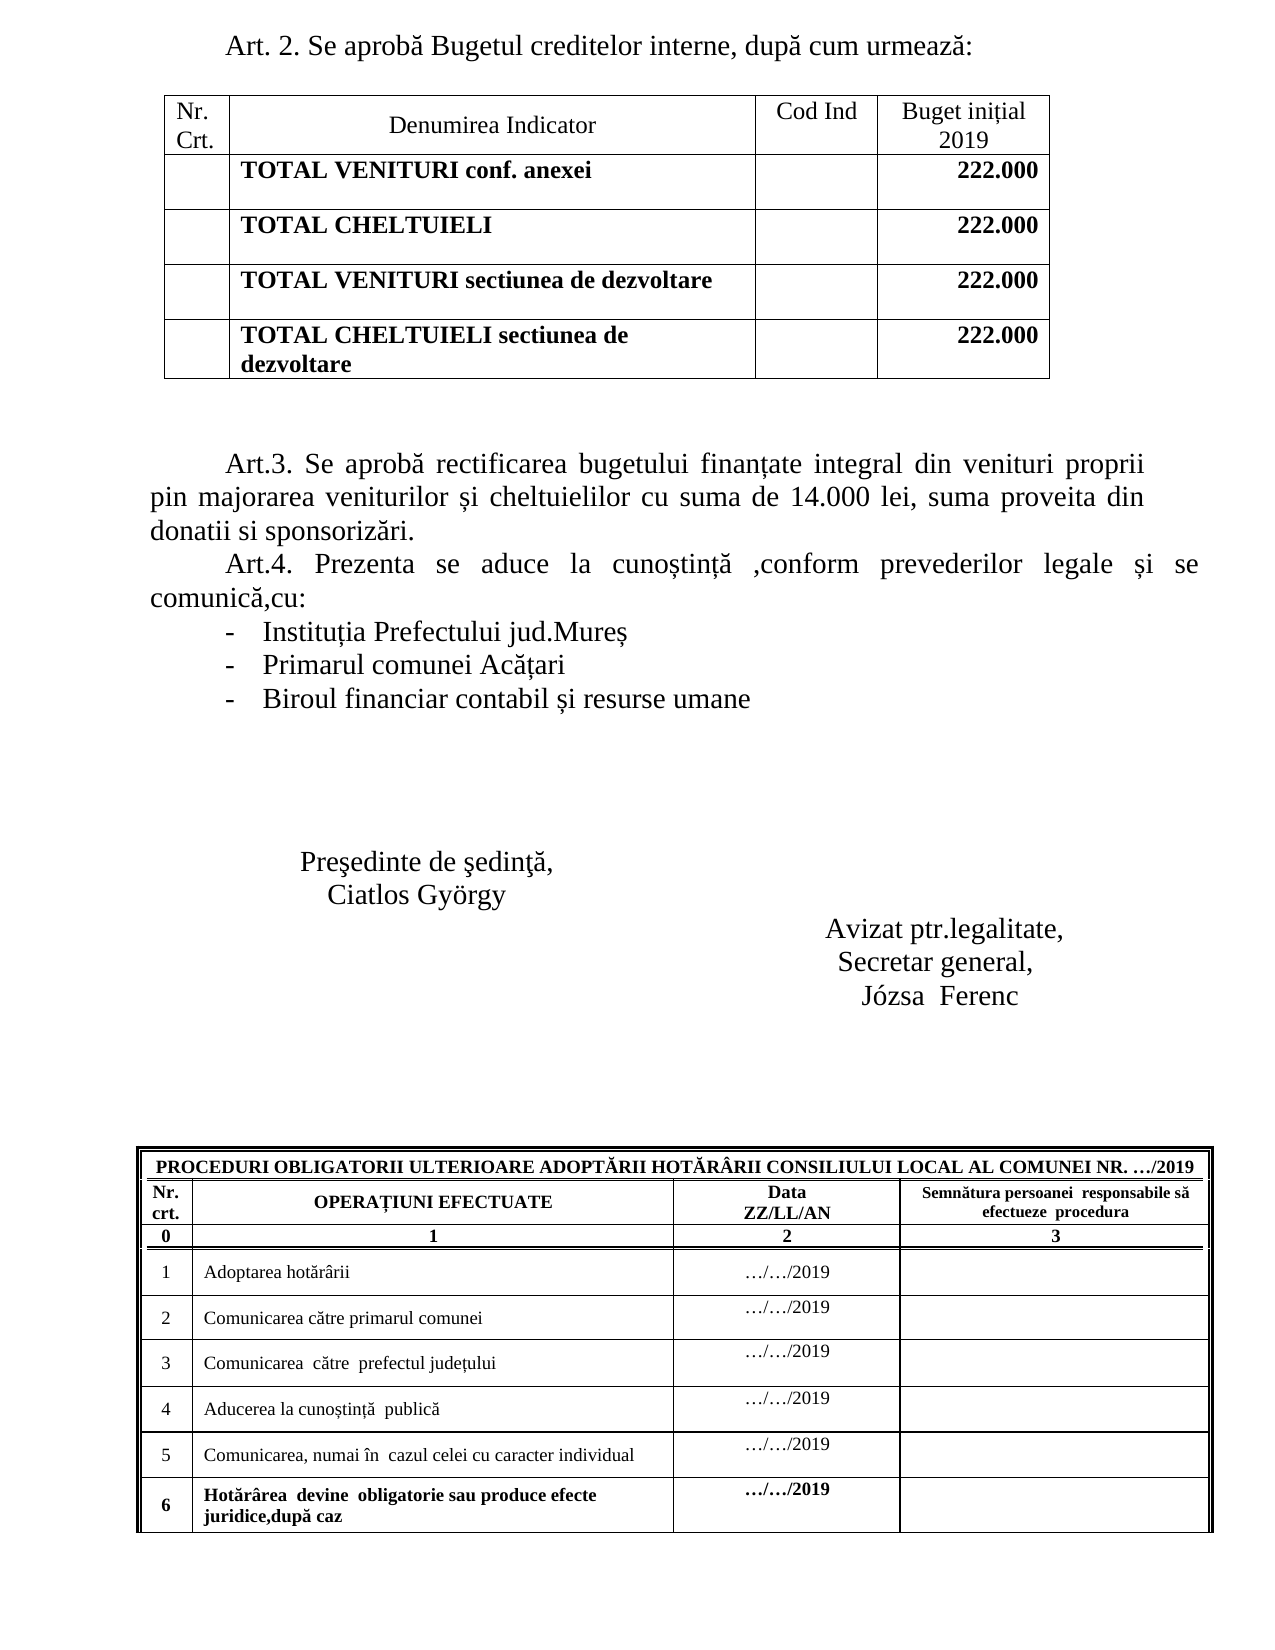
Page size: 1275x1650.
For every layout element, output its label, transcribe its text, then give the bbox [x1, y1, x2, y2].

table_cell TOTAL CHELTUIELI sectiunea de dezvoltare [230, 320, 755, 378]
table_cell …/…/2019 [674, 1387, 899, 1431]
list Biroul financiar contabil și resurse umane [225, 681, 1200, 714]
table_cell 2 [674, 1225, 899, 1246]
table_cell 3 [901, 1225, 1208, 1246]
table_cell Comunicarea către prefectul județului [193, 1340, 673, 1386]
table_cell [756, 210, 877, 264]
text Art.4. Prezenta se aduce la cunoștință ,conform prevederilor legale și se comunică,cu: [150, 547, 1200, 614]
table_cell [165, 320, 229, 378]
table_cell [165, 210, 229, 264]
table_cell 222.000 [878, 320, 1049, 378]
table_header Buget inițial 2019 [878, 96, 1049, 154]
table_cell 1 [142, 1246, 192, 1294]
table_cell …/…/2019 [674, 1250, 899, 1294]
table_cell TOTAL VENITURI conf. anexei [230, 155, 755, 209]
text Józsa Ferenc [150, 978, 1200, 1011]
table_cell [756, 320, 877, 378]
table_cell 3 [142, 1340, 192, 1386]
text Ciatlos György [225, 877, 1200, 911]
table_cell 6 [142, 1478, 192, 1532]
table_cell 5 [142, 1433, 192, 1477]
table_cell [756, 265, 877, 319]
table_cell [165, 155, 229, 209]
table_cell Semnătura persoanei responsabile să efectueze procedura [901, 1178, 1209, 1224]
table_cell Hotărârea devine obligatorie sau produce efecte juridice,după caz [193, 1478, 673, 1532]
table_cell 1 [193, 1225, 673, 1246]
table_cell 222.000 [878, 265, 1049, 319]
list Instituția Prefectului jud.Mureș [225, 614, 1200, 647]
table_cell Comunicarea către primarul comunei [193, 1296, 673, 1339]
table_header Cod Ind [756, 96, 877, 154]
table_cell TOTAL CHELTUIELI [230, 210, 755, 264]
table_cell 222.000 [878, 155, 1049, 209]
table_cell …/…/2019 [674, 1433, 899, 1477]
table_cell 222.000 [878, 210, 1049, 264]
table_cell 0 [142, 1225, 192, 1246]
table_cell …/…/2019 [674, 1478, 899, 1532]
table_cell TOTAL VENITURI sectiunea de dezvoltare [230, 265, 755, 319]
list Primarul comunei Acățari [225, 647, 1200, 681]
table_cell Adoptarea hotărârii [193, 1250, 673, 1294]
table_cell [901, 1433, 1208, 1477]
table_cell 2 [142, 1296, 192, 1339]
table_cell [901, 1340, 1208, 1386]
table_header Nr. Crt. [165, 96, 229, 154]
table_cell [165, 265, 229, 319]
table_cell [901, 1246, 1209, 1294]
table_cell [756, 155, 877, 209]
table_cell Nr. crt. [142, 1178, 192, 1224]
table_cell [901, 1296, 1208, 1339]
text Secretar general, [150, 944, 1200, 978]
table_cell …/…/2019 [674, 1340, 899, 1386]
text Art.3. Se aprobă rectificarea bugetului finanțate integral din venituri proprii pin majorarea veniturilor și cheltuielilor cu suma de 14.000 lei, suma proveita din donatii si sponsorizări. [150, 446, 1146, 547]
table_header Denumirea Indicator [230, 96, 755, 154]
table_cell [901, 1478, 1208, 1532]
table_cell [901, 1387, 1208, 1431]
text Preşedinte de şedinţă, [150, 844, 1200, 877]
table_header PROCEDURI OBLIGATORII ULTERIOARE ADOPTĂRII HOTĂRÂRII CONSILIULUI LOCAL AL COMUNEI NR. …/2019 [142, 1152, 1208, 1177]
table_cell Data ZZ/LL/AN [674, 1181, 899, 1224]
text Avizat ptr.legalitate, [750, 911, 1200, 944]
table_cell 4 [142, 1387, 192, 1431]
table_cell Aducerea la cunoștință publică [193, 1387, 673, 1431]
table_cell OPERAȚIUNI EFECTUATE [193, 1181, 673, 1224]
table_cell …/…/2019 [674, 1296, 899, 1339]
table_cell Comunicarea, numai în cazul celei cu caracter individual [193, 1433, 673, 1477]
text Art. 2. Se aprobă Bugetul creditelor interne, după cum urmează: [150, 28, 1200, 62]
